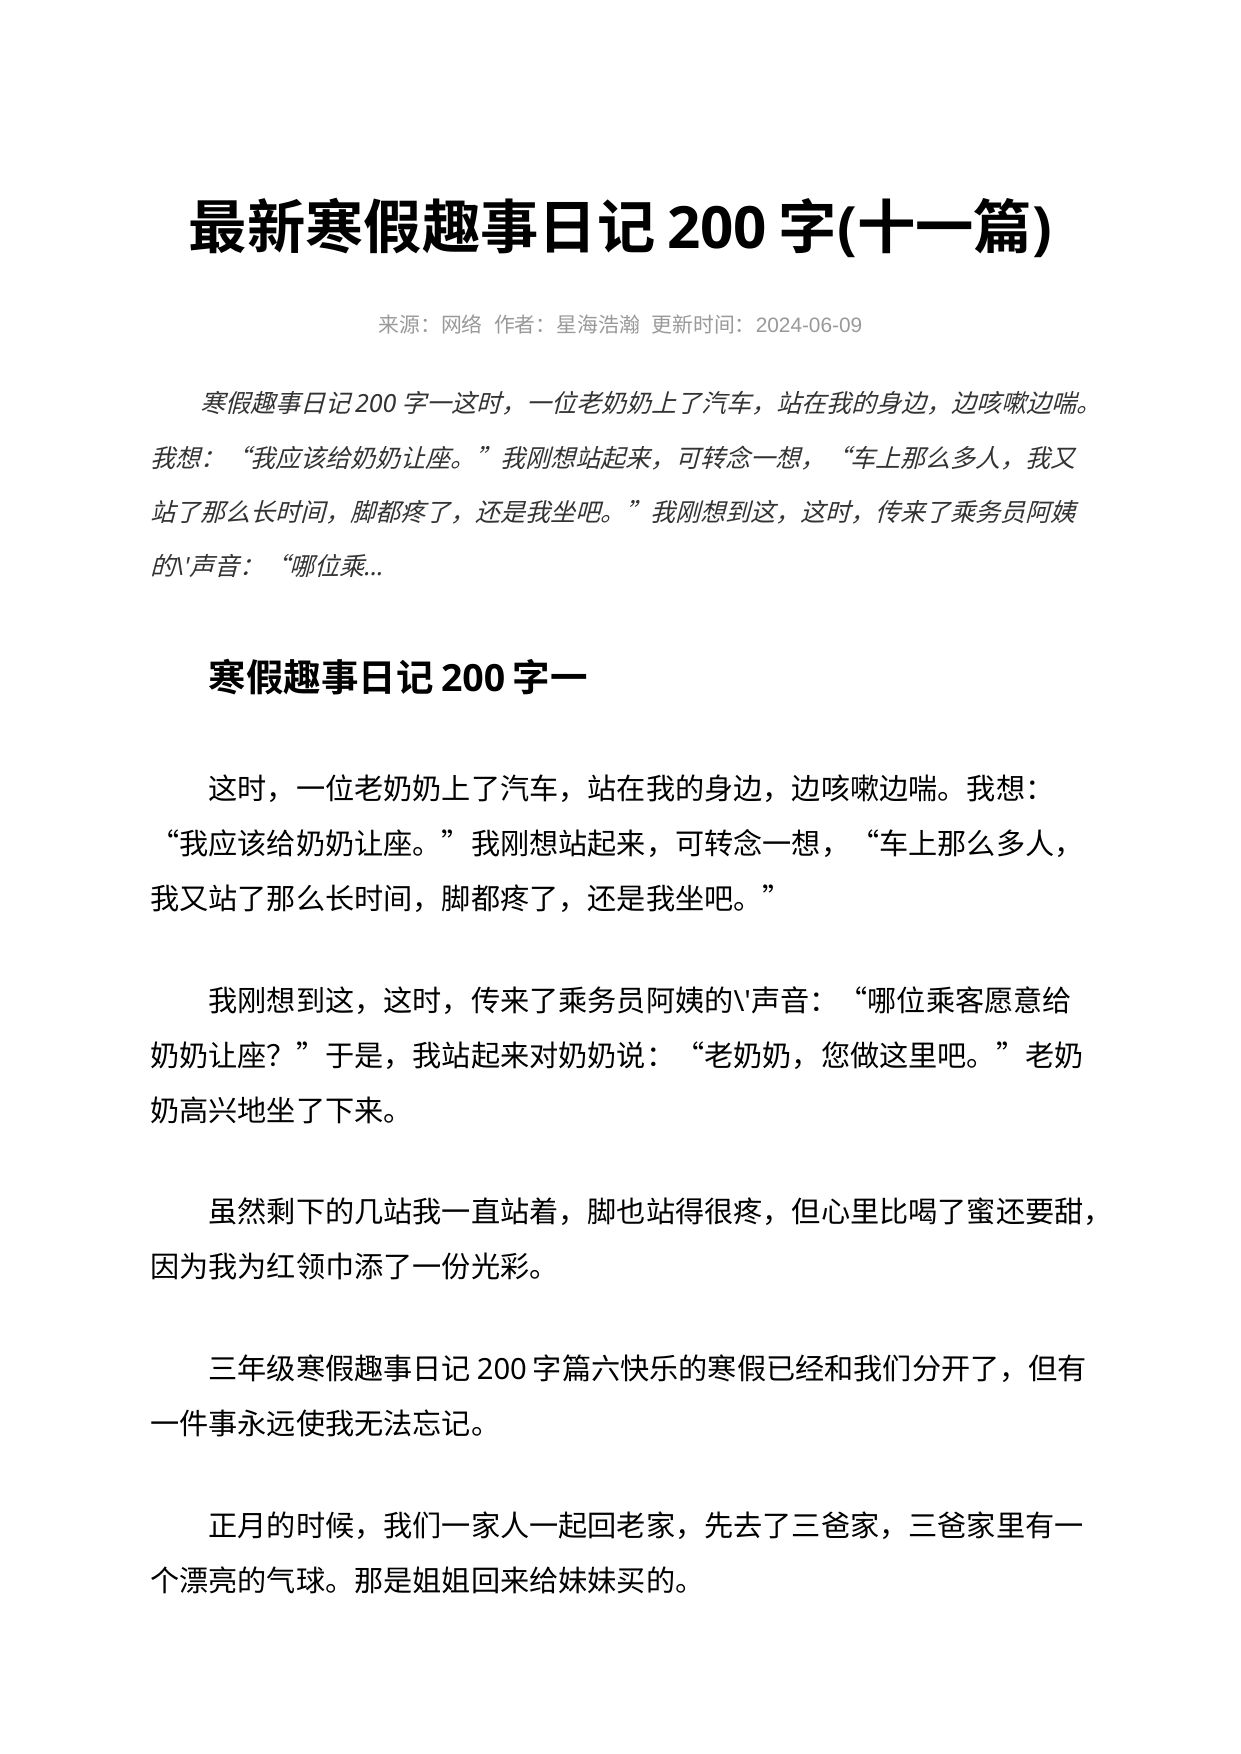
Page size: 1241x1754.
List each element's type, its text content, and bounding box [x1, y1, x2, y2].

text 我刚想到这，这时，传来了乘务员阿姨的\'声音：“哪位乘客愿意给奶奶让座？”于是，我站起来对奶奶说：“老奶奶，您做这里吧。”老奶奶高兴地坐了下来。 [150, 977, 1090, 1129]
subtitle 最新寒假趣事日记200字(十一篇) [150, 181, 1090, 266]
text 正月的时候，我们一家人一起回老家，先去了三爸家，三爸家里有一个漂亮的气球。那是姐姐回来给妹妹买的。 [150, 1502, 1090, 1599]
text 三年级寒假趣事日记200字篇六快乐的寒假已经和我们分开了，但有一件事永远使我无法忘记。 [150, 1346, 1090, 1443]
text 这时，一位老奶奶上了汽车，站在我的身边，边咳嗽边喘。我想：“我应该给奶奶让座。”我刚想站起来，可转念一想，“车上那么多人，我又站了那么长时间，脚都疼了，还是我坐吧。” [150, 766, 1090, 918]
text 寒假趣事日记200字一 [150, 648, 1090, 703]
text 来源：网络 作者：星海浩瀚 更新时间：2024-06-09 [150, 313, 1090, 337]
text 虽然剩下的几站我一直站着，脚也站得很疼，但心里比喝了蜜还要甜，因为我为红领巾添了一份光彩。 [150, 1189, 1090, 1286]
text 寒假趣事日记200字一这时，一位老奶奶上了汽车，站在我的身边，边咳嗽边喘。我想：“我应该给奶奶让座。”我刚想站起来，可转念一想，“车上那么多人，我又站了那么长时间，脚都疼了，还是我坐吧。”我刚想到这，这时，传来了乘务员阿姨的\'声音：“哪位乘... [150, 384, 1090, 583]
